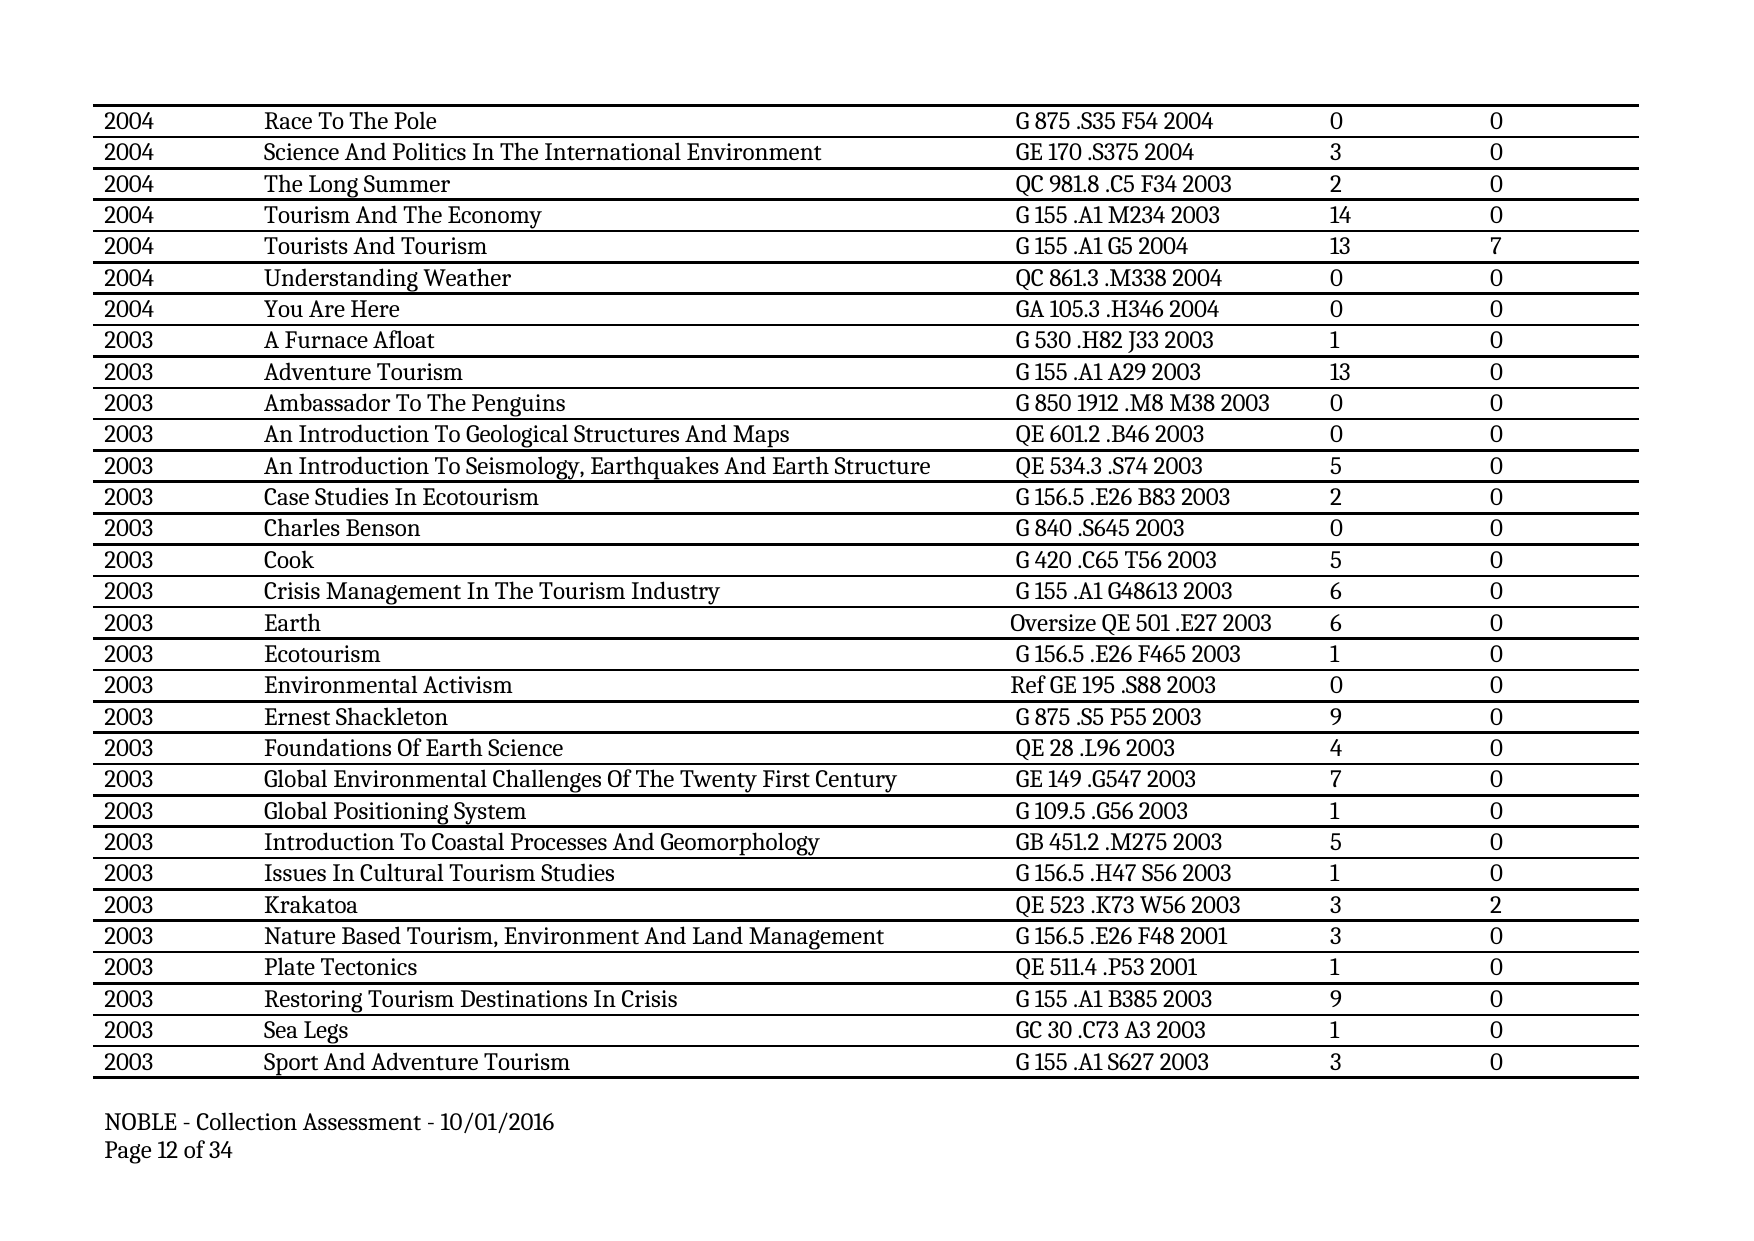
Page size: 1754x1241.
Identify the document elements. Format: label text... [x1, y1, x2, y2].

table_cell Global Environmental Challenges Of The Twenty First Century [253, 765, 999, 794]
table_cell 2004 [93, 107, 253, 136]
table_cell 2003 [93, 765, 253, 794]
table_cell G 155 .A1 M234 2003 [999, 201, 1319, 229]
table_cell 7 [1479, 232, 1638, 261]
table_cell 2003 [93, 452, 253, 480]
table_cell 2003 [93, 608, 253, 637]
table_cell 2003 [93, 922, 253, 951]
table_cell G 155 .A1 A29 2003 [999, 358, 1319, 386]
table_cell You Are Here [253, 295, 999, 324]
table_cell G 875 .S5 P55 2003 [999, 703, 1319, 731]
table_cell 9 [1319, 985, 1478, 1013]
table_cell QE 601.2 .B46 2003 [999, 420, 1319, 449]
table_cell Plate Tectonics [253, 953, 999, 982]
table_cell 0 [1479, 452, 1638, 480]
table_cell 0 [1479, 703, 1638, 731]
table_cell Oversize QE 501 .E27 2003 [999, 608, 1319, 637]
table_cell A Furnace Afloat [253, 326, 999, 355]
table_cell 3 [1319, 891, 1478, 919]
table_cell QE 28 .L96 2003 [999, 734, 1319, 763]
table_cell 0 [1479, 985, 1638, 1013]
table_cell 2003 [93, 546, 253, 574]
table_cell 0 [1479, 640, 1638, 668]
table_cell 0 [1479, 922, 1638, 951]
table_cell 5 [1319, 452, 1478, 480]
table_cell 0 [1479, 577, 1638, 606]
table_cell 13 [1319, 232, 1478, 261]
table_cell 0 [1479, 859, 1638, 888]
table_cell 2003 [93, 734, 253, 763]
table_cell Global Positioning System [253, 797, 999, 825]
table_cell 2003 [93, 828, 253, 857]
table_cell G 109.5 .G56 2003 [999, 797, 1319, 825]
table_cell G 155 .A1 S627 2003 [999, 1047, 1319, 1076]
table_cell G 155 .A1 G5 2004 [999, 232, 1319, 261]
table_cell 0 [1479, 765, 1638, 794]
table_cell 9 [1319, 703, 1478, 731]
table_cell 0 [1479, 515, 1638, 543]
table_cell 2003 [93, 515, 253, 543]
table_cell 0 [1479, 201, 1638, 229]
table_cell 1 [1319, 326, 1478, 355]
table_cell GE 149 .G547 2003 [999, 765, 1319, 794]
table_cell Ambassador To The Penguins [253, 389, 999, 418]
table_cell 1 [1319, 640, 1478, 668]
table_cell 2003 [93, 358, 253, 386]
table_cell 0 [1479, 1047, 1638, 1076]
table_cell Understanding Weather [253, 264, 999, 292]
table_cell 2003 [93, 797, 253, 825]
table_cell Race To The Pole [253, 107, 999, 136]
table_cell 0 [1479, 138, 1638, 167]
table_cell 6 [1319, 577, 1478, 606]
table_cell 2003 [93, 420, 253, 449]
table_cell Tourism And The Economy [253, 201, 999, 229]
table_cell 0 [1319, 389, 1478, 418]
table_cell 2 [1319, 170, 1478, 198]
table_cell 0 [1319, 264, 1478, 292]
table_cell GE 170 .S375 2004 [999, 138, 1319, 167]
table_cell Restoring Tourism Destinations In Crisis [253, 985, 999, 1013]
table_cell 0 [1479, 671, 1638, 700]
table_cell GB 451.2 .M275 2003 [999, 828, 1319, 857]
table_cell Adventure Tourism [253, 358, 999, 386]
table_cell G 840 .S645 2003 [999, 515, 1319, 543]
table_cell 0 [1479, 107, 1638, 136]
table_cell 2003 [93, 703, 253, 731]
table_cell 0 [1479, 734, 1638, 763]
table_cell 1 [1319, 953, 1478, 982]
table_cell 2004 [93, 264, 253, 292]
table_cell 1 [1319, 859, 1478, 888]
table_cell 2003 [93, 953, 253, 982]
table_cell 0 [1479, 358, 1638, 386]
table_cell 3 [1319, 1047, 1478, 1076]
table_cell QC 861.3 .M338 2004 [999, 264, 1319, 292]
table_cell 3 [1319, 922, 1478, 951]
table_cell 14 [1319, 201, 1478, 229]
table_cell G 850 1912 .M8 M38 2003 [999, 389, 1319, 418]
table_cell 5 [1319, 546, 1478, 574]
table_cell G 156.5 .E26 F48 2001 [999, 922, 1319, 951]
table_cell 2003 [93, 389, 253, 418]
table_cell 0 [1319, 107, 1478, 136]
table_cell 2003 [93, 483, 253, 512]
table_cell 0 [1479, 326, 1638, 355]
table_cell An Introduction To Seismology, Earthquakes And Earth Structure [253, 452, 999, 480]
table_cell Sport And Adventure Tourism [253, 1047, 999, 1076]
table_cell 0 [1479, 1016, 1638, 1045]
table_cell 5 [1319, 828, 1478, 857]
table_cell 2003 [93, 640, 253, 668]
table_cell 0 [1479, 483, 1638, 512]
table_cell QE 534.3 .S74 2003 [999, 452, 1319, 480]
table_cell Nature Based Tourism, Environment And Land Management [253, 922, 999, 951]
table_cell QC 981.8 .C5 F34 2003 [999, 170, 1319, 198]
table_cell QE 511.4 .P53 2001 [999, 953, 1319, 982]
table_cell Introduction To Coastal Processes And Geomorphology [253, 828, 999, 857]
table_cell 0 [1479, 546, 1638, 574]
table_cell 0 [1479, 953, 1638, 982]
table_cell Foundations Of Earth Science [253, 734, 999, 763]
table_cell 0 [1479, 828, 1638, 857]
table_cell GC 30 .C73 A3 2003 [999, 1016, 1319, 1045]
table_cell 2 [1479, 891, 1638, 919]
table_cell 7 [1319, 765, 1478, 794]
table_cell 0 [1479, 797, 1638, 825]
table_cell GA 105.3 .H346 2004 [999, 295, 1319, 324]
table_cell 0 [1319, 671, 1478, 700]
table_cell 2003 [93, 326, 253, 355]
table_cell An Introduction To Geological Structures And Maps [253, 420, 999, 449]
table_cell The Long Summer [253, 170, 999, 198]
table_cell 2004 [93, 201, 253, 229]
table_cell 0 [1479, 295, 1638, 324]
table_cell 13 [1319, 358, 1478, 386]
table_cell 2003 [93, 577, 253, 606]
table_cell G 420 .C65 T56 2003 [999, 546, 1319, 574]
table_cell 2004 [93, 295, 253, 324]
table_cell 1 [1319, 1016, 1478, 1045]
table_cell 4 [1319, 734, 1478, 763]
table_cell Ernest Shackleton [253, 703, 999, 731]
table_cell Earth [253, 608, 999, 637]
table_cell 2003 [93, 891, 253, 919]
table_cell 0 [1479, 420, 1638, 449]
table_cell 3 [1319, 138, 1478, 167]
table_cell Case Studies In Ecotourism [253, 483, 999, 512]
table_cell 2 [1319, 483, 1478, 512]
table_cell Krakatoa [253, 891, 999, 919]
table_cell 0 [1319, 295, 1478, 324]
table_cell 2003 [93, 671, 253, 700]
table_cell G 156.5 .E26 B83 2003 [999, 483, 1319, 512]
table_cell G 155 .A1 G48613 2003 [999, 577, 1319, 606]
table_cell G 530 .H82 J33 2003 [999, 326, 1319, 355]
table_cell 2004 [93, 138, 253, 167]
table_cell G 155 .A1 B385 2003 [999, 985, 1319, 1013]
table_cell QE 523 .K73 W56 2003 [999, 891, 1319, 919]
table_cell 2004 [93, 170, 253, 198]
table_cell 0 [1479, 389, 1638, 418]
table_cell 2004 [93, 232, 253, 261]
table_cell 0 [1479, 170, 1638, 198]
table_cell Ref GE 195 .S88 2003 [999, 671, 1319, 700]
table_cell 2003 [93, 1047, 253, 1076]
table_cell Sea Legs [253, 1016, 999, 1045]
table_cell 2003 [93, 1016, 253, 1045]
table_cell Ecotourism [253, 640, 999, 668]
table_cell 0 [1319, 515, 1478, 543]
table_cell G 156.5 .E26 F465 2003 [999, 640, 1319, 668]
table_cell G 156.5 .H47 S56 2003 [999, 859, 1319, 888]
table_cell 2003 [93, 985, 253, 1013]
table_cell 0 [1319, 420, 1478, 449]
table_cell 0 [1479, 264, 1638, 292]
table_cell Crisis Management In The Tourism Industry [253, 577, 999, 606]
table_cell 0 [1479, 608, 1638, 637]
table_cell 1 [1319, 797, 1478, 825]
table_cell Environmental Activism [253, 671, 999, 700]
table_cell Charles Benson [253, 515, 999, 543]
table_cell 6 [1319, 608, 1478, 637]
table_cell 2003 [93, 859, 253, 888]
table_cell Issues In Cultural Tourism Studies [253, 859, 999, 888]
table_cell Science And Politics In The International Environment [253, 138, 999, 167]
table_cell G 875 .S35 F54 2004 [999, 107, 1319, 136]
table_cell Tourists And Tourism [253, 232, 999, 261]
table_cell Cook [253, 546, 999, 574]
